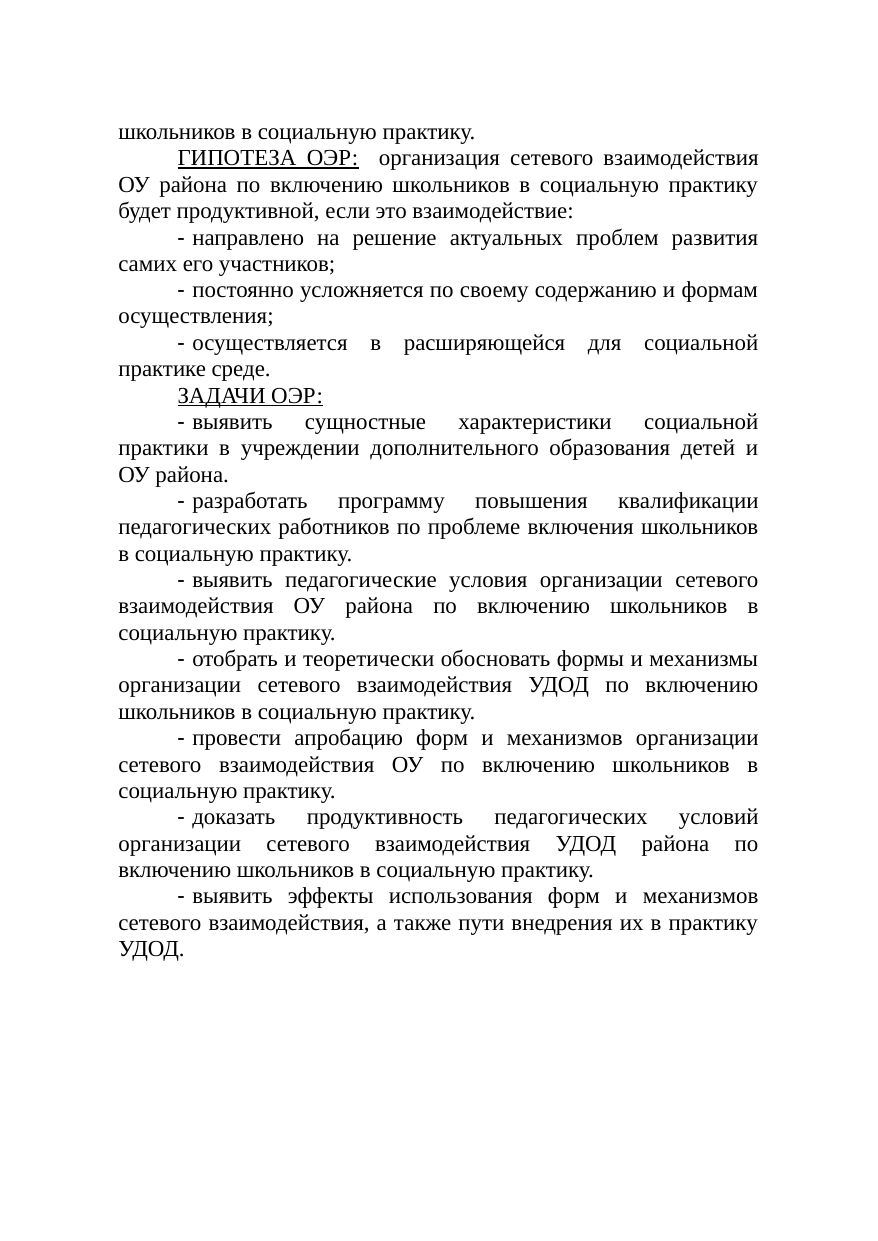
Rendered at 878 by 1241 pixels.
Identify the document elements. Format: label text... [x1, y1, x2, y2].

text ГИПОТЕЗА ОЭР: организация сетевого взаимодействия ОУ района по включению школьников в социальную практику будет продуктивной, если это взаимодействие: [118, 144, 759, 223]
list выявить сущностные характеристики социальной практики в учреждении дополнительного образования детей и ОУ района. [118, 408, 759, 487]
list провести апробацию форм и механизмов организации сетевого взаимодействия ОУ по включению школьников в социальную практику. [118, 724, 759, 803]
list постоянно усложняется по своему содержанию и формам осуществления; [118, 276, 759, 329]
list осуществляется в расширяющейся для социальной практике среде. [118, 329, 759, 382]
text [118, 118, 759, 144]
list отобрать и теоретически обосновать формы и механизмы организации сетевого взаимодействия УДОД по включению школьников в социальную практику. [118, 645, 759, 724]
list направлено на решение актуальных проблем развития самих его участников; [118, 223, 759, 276]
list выявить эффекты использования форм и механизмов сетевого взаимодействия, а также пути внедрения их в практику УДОД. [118, 882, 759, 961]
list разработать программу повышения квалификации педагогических работников по проблеме включения школьников в социальную практику. [118, 487, 759, 566]
list доказать продуктивность педагогических условий организации сетевого взаимодействия УДОД района по включению школьников в социальную практику. [118, 803, 759, 882]
text ЗАДАЧИ ОЭР: [118, 382, 759, 408]
list выявить педагогические условия организации сетевого взаимодействия ОУ района по включению школьников в социальную практику. [118, 566, 759, 645]
